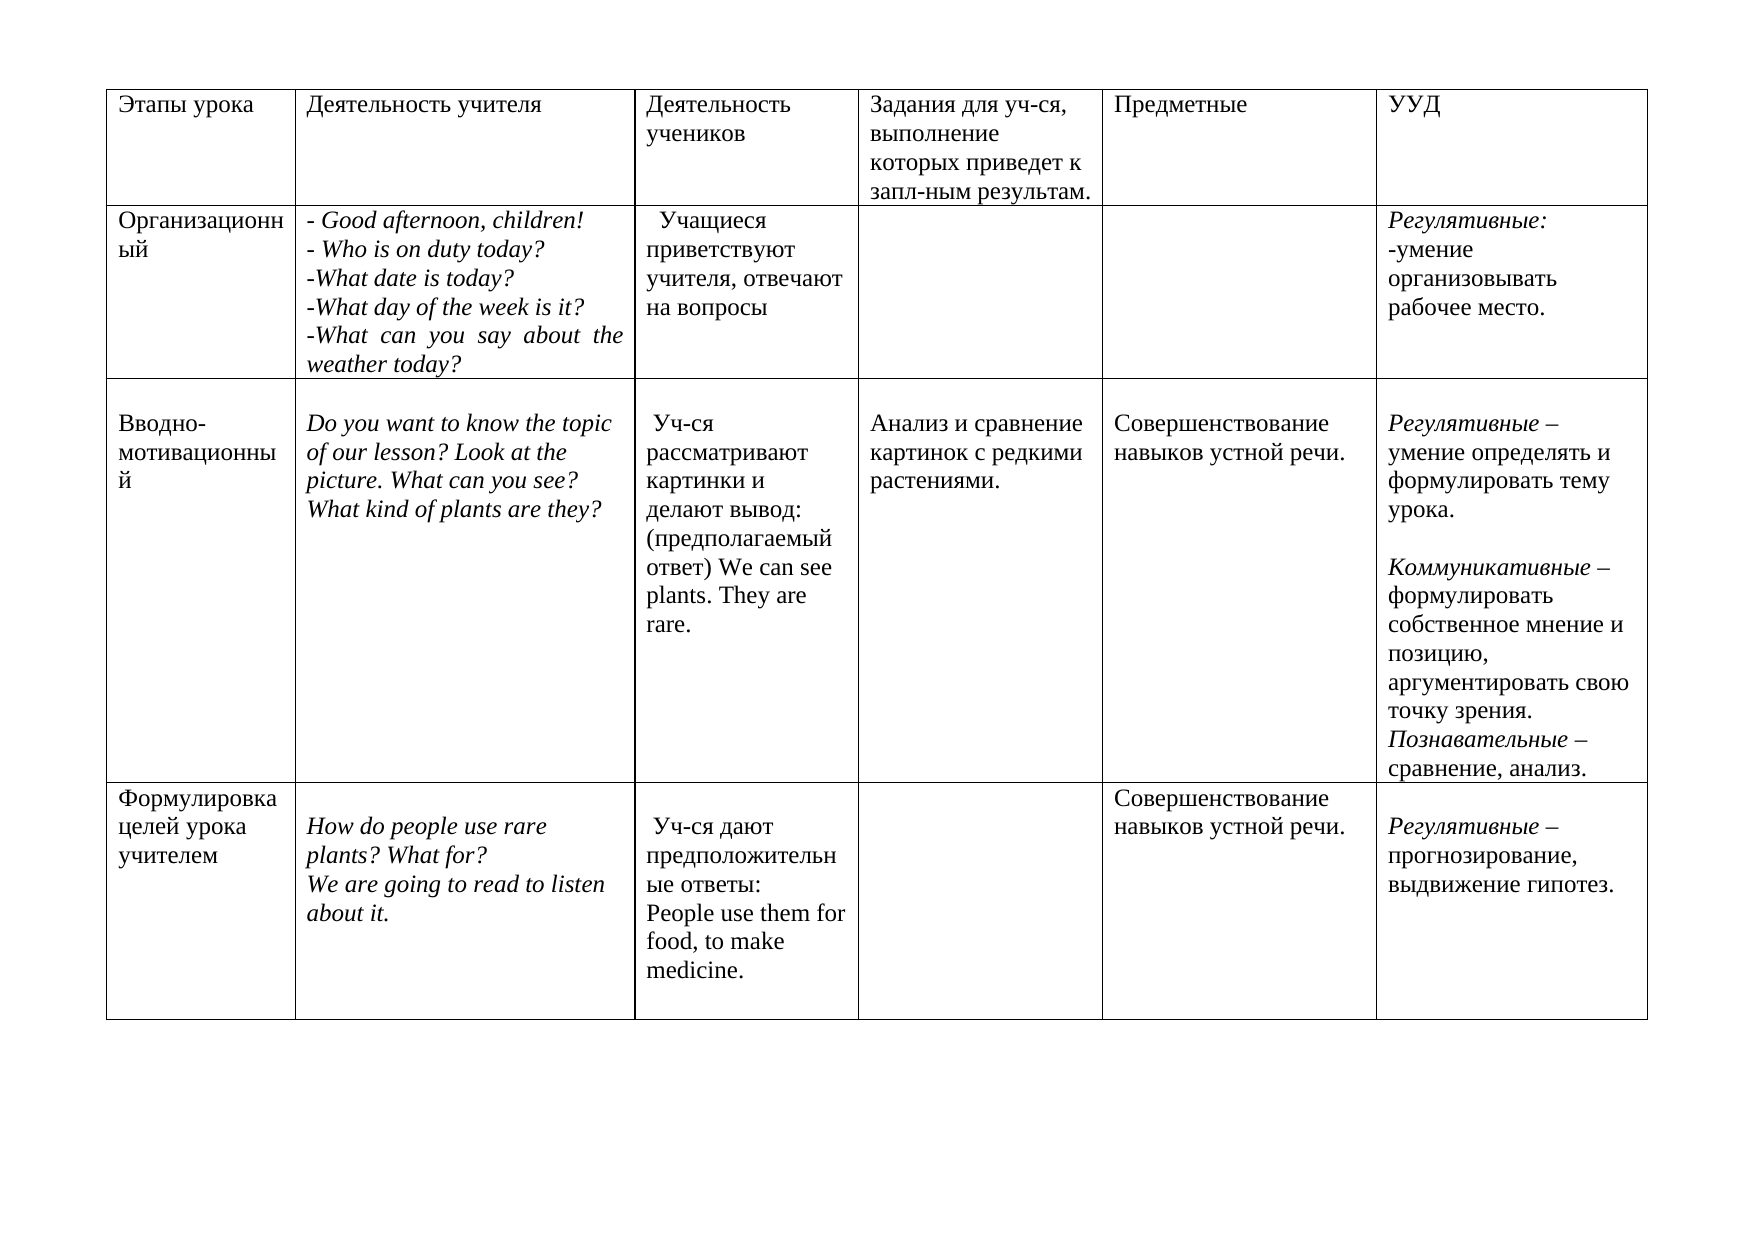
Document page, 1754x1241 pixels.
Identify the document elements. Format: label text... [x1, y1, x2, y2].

table_header Этапы урока [107, 90, 295, 204]
table_cell Регулятивные – прогнозирование, выдвижение гипотез. [1377, 783, 1647, 1019]
table_cell Совершенствование навыков устной речи. [1103, 379, 1376, 782]
table_cell Уч-ся дают предположительные ответы: People use them for food, to make medicine. [636, 783, 858, 1019]
table_cell Регулятивные – умение определять и формулировать тему урока. Коммуникативные – формулировать собственное мнение и позицию, аргументировать свою точку зрения. Познавательные – сравнение, анализ. [1377, 379, 1647, 782]
table_cell [859, 206, 1102, 378]
table_cell Совершенствование навыков устной речи. [1103, 783, 1376, 1019]
table_cell Анализ и сравнение картинок с редкими растениями. [859, 379, 1102, 782]
table_cell [859, 783, 1102, 1019]
table_cell Уч-ся рассмaтривают картинки и делают вывод: (предполагаемый ответ) We can see plants. They are rare. [636, 379, 858, 782]
table_cell Регулятивные: -умение организовывать рабочее место. [1377, 206, 1647, 378]
table_cell - Good afternoon, children! - Who is on duty today? -What date is today? -What day of the week is it? -What can you say about the weather today? [296, 206, 634, 378]
table_cell Организационный [107, 206, 295, 378]
table_cell Формулировка целей урока учителем [107, 783, 295, 1019]
table_header Задания для уч-ся, выполнение которых приведет к запл-ным результам. [859, 90, 1102, 204]
table_header Деятельность учеников [636, 90, 858, 204]
table_header Предметные [1103, 90, 1376, 204]
table_cell Вводно-мотивационный [107, 379, 295, 782]
table_header Деятельность учителя [296, 90, 634, 204]
table_cell Учащиеся приветствуют учителя, отвечают на вопросы [636, 206, 858, 378]
table_cell Do you want to know the topic of our lesson? Look at the picture. What can you see? What kind of plants are they? [296, 379, 634, 782]
table_header УУД [1377, 90, 1647, 204]
table_cell [1103, 206, 1376, 378]
table_cell How do people use rare plants? What for? We are going to read to listen about it. [296, 783, 634, 1019]
